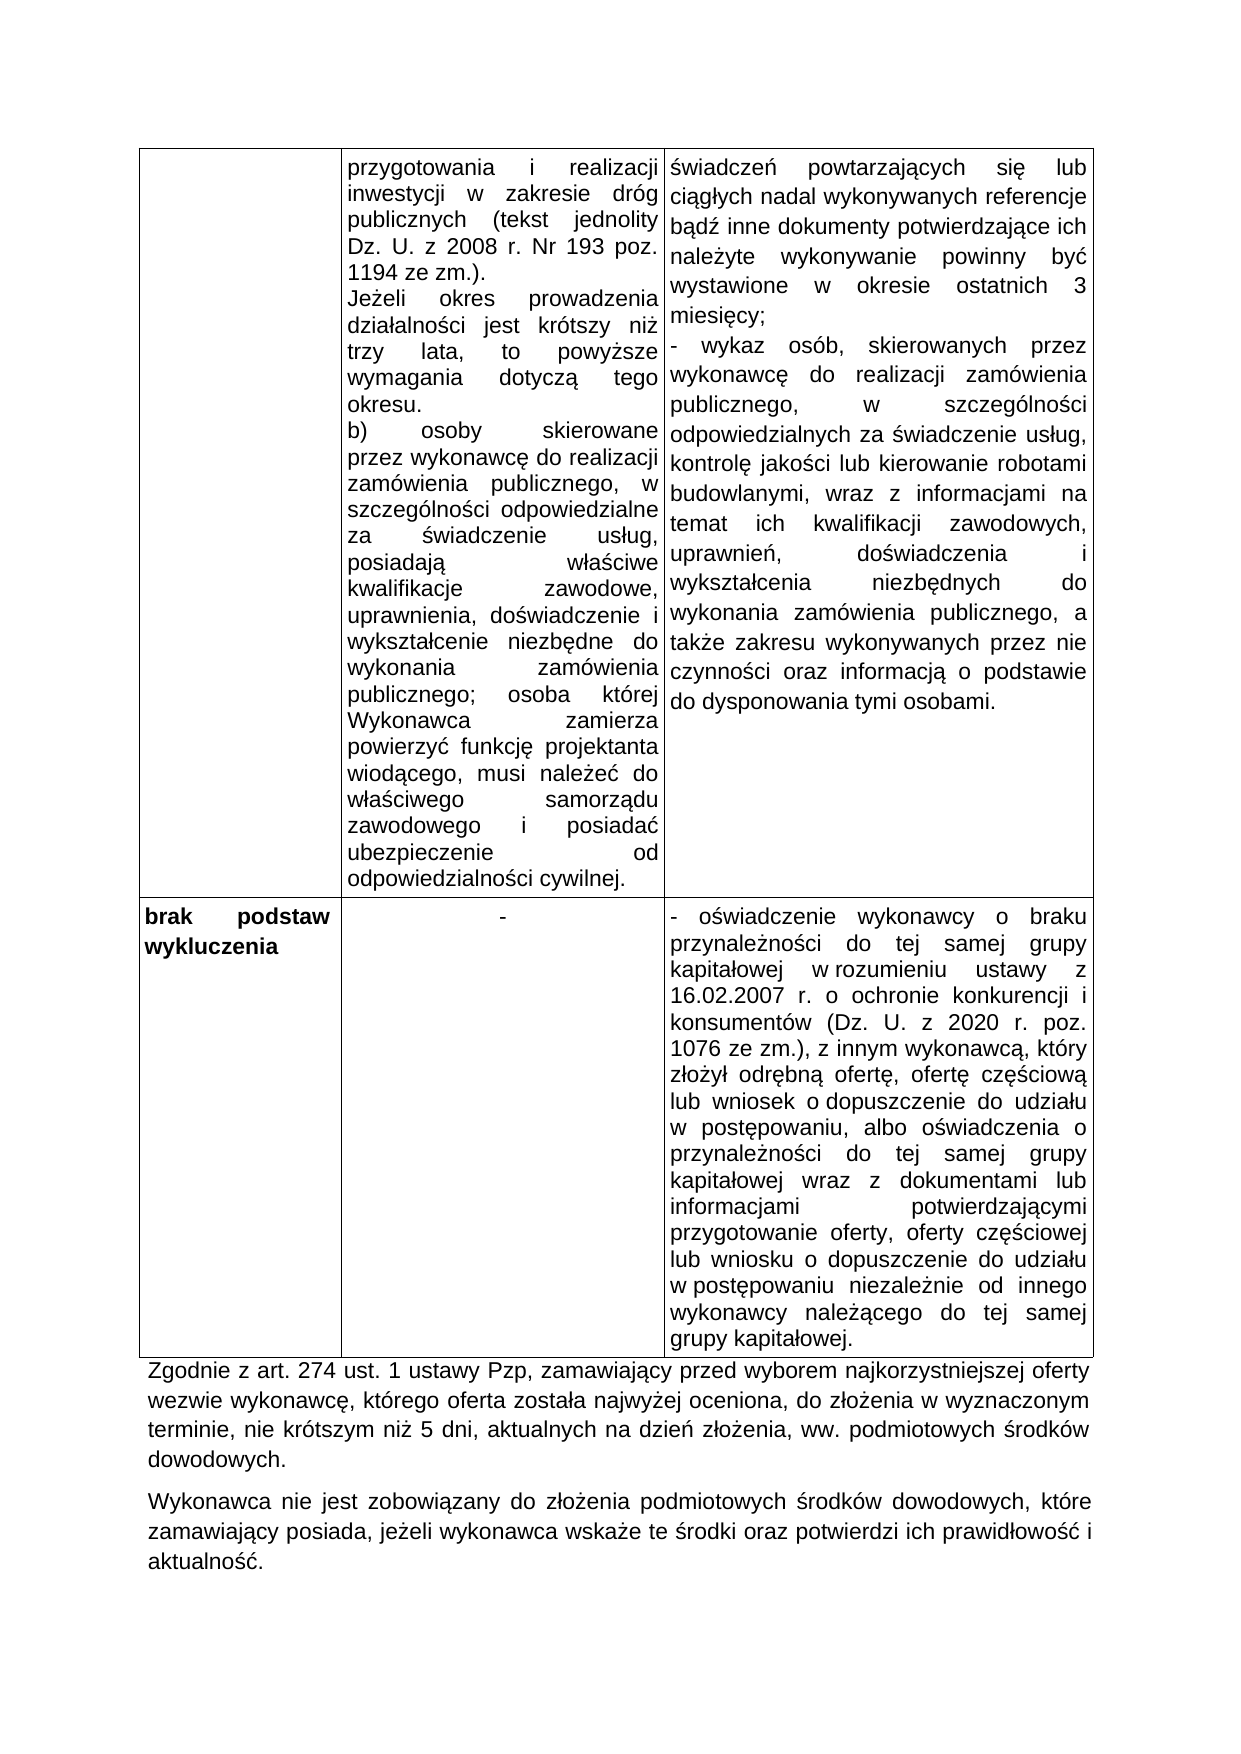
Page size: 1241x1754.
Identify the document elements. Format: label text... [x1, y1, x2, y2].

table_cell brak podstaw wykluczenia [140, 898, 341, 1357]
table_cell - oświadczenie wykonawcy o braku przynależności do tej samej grupy kapitałowej w rozumieniu ustawy z 16.02.2007 r. o ochronie konkurencji i konsumentów (Dz. U. z 2020 r. poz. 1076 ze zm.), z innym wykonawcą, który złożył odrębną ofertę, ofertę częściową lub wniosek o dopuszczenie do udziału w postępowaniu, albo oświadczenia o przynależności do tej samej grupy kapitałowej wraz z dokumentami lub informacjami potwierdzającymi przygotowanie oferty, oferty częściowej lub wniosku o dopuszczenie do udziału w postępowaniu niezależnie od innego wykonawcy należącego do tej samej grupy kapitałowej. [665, 898, 1093, 1357]
text Wykonawca nie jest zobowiązany do złożenia podmiotowych środków dowodowych, które zamawiający posiada, jeżeli wykonawca wskaże te środki oraz potwierdzi ich prawidłowość i aktualność. [148, 1488, 1093, 1574]
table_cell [342, 149, 664, 897]
table_cell - [342, 898, 664, 1357]
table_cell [140, 149, 341, 897]
text Zgodnie z art. 274 ust. 1 ustawy Pzp, zamawiający przed wyborem najkorzystniejszej oferty wezwie wykonawcę, którego oferta została najwyżej oceniona, do złożenia w wyznaczonym terminie, nie krótszym niż 5 dni, aktualnych na dzień złożenia, ww. podmiotowych środków dowodowych. [148, 1358, 1091, 1472]
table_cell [665, 149, 1093, 897]
